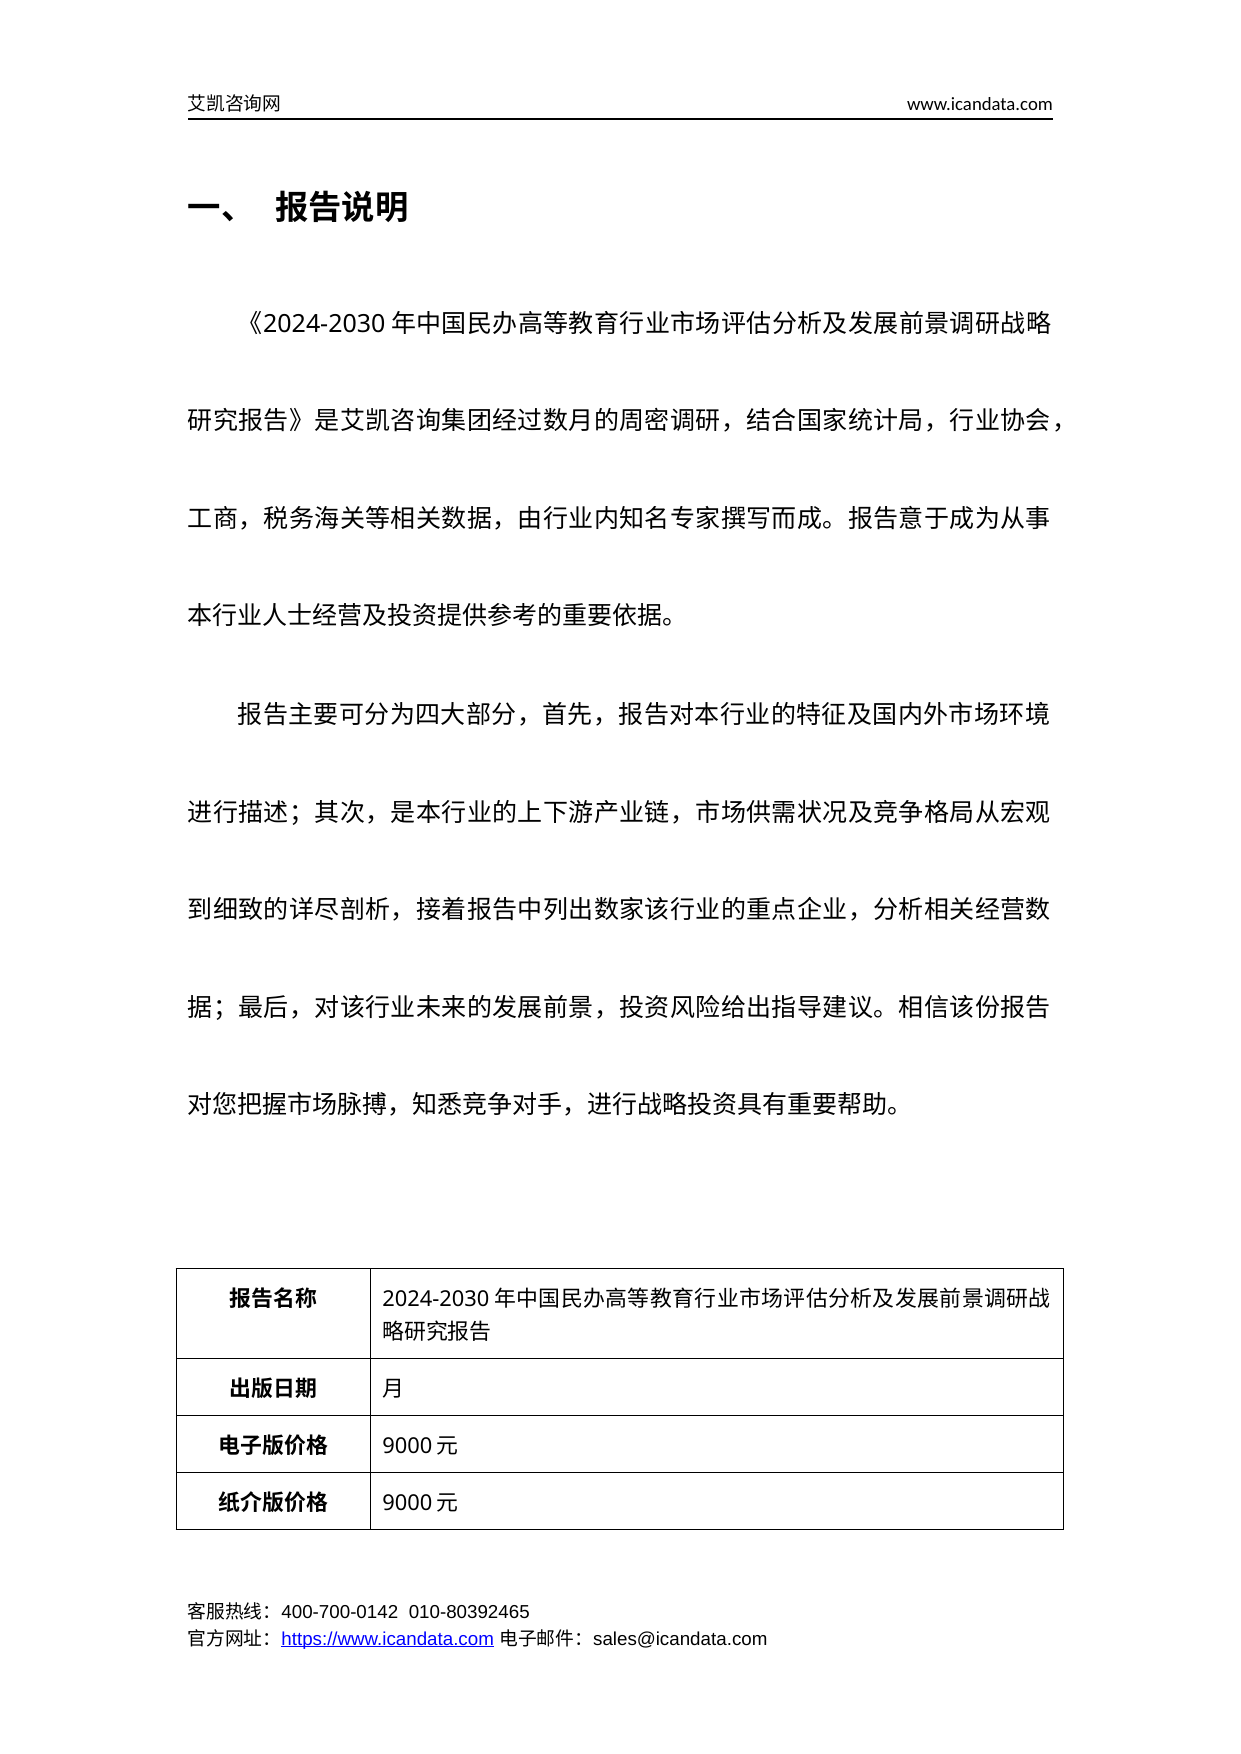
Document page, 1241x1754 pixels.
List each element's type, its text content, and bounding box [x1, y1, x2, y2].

text 《2024-2030年中国民办高等教育行业市场评估分析及发展前景调研战略研究报告》是艾凯咨询集团经过数月的周密调研，结合国家统计局，行业协会，工商，税务海关等相关数据，由行业内知名专家撰写而成。报告意于成为从事本行业人士经营及投资提供参考的重要依据。 [187, 289, 1053, 646]
table_cell 月 [371, 1359, 1063, 1415]
table_cell 纸介版价格 [177, 1473, 370, 1529]
table_cell 电子版价格 [177, 1416, 370, 1472]
subtitle 报告说明 [187, 172, 1053, 237]
table_cell 出版日期 [177, 1359, 370, 1415]
table_cell 9000元 [371, 1473, 1063, 1529]
table_header 报告名称 [177, 1269, 370, 1358]
table_cell 9000元 [371, 1416, 1063, 1472]
table_header 2024-2030年中国民办高等教育行业市场评估分析及发展前景调研战略研究报告 [371, 1269, 1063, 1358]
text 报告主要可分为四大部分，首先，报告对本行业的特征及国内外市场环境进行描述；其次，是本行业的上下游产业链，市场供需状况及竞争格局从宏观到细致的详尽剖析，接着报告中列出数家该行业的重点企业，分析相关经营数据；最后，对该行业未来的发展前景，投资风险给出指导建议。相信该份报告对您把握市场脉搏，知悉竞争对手，进行战略投资具有重要帮助。 [187, 681, 1053, 1136]
